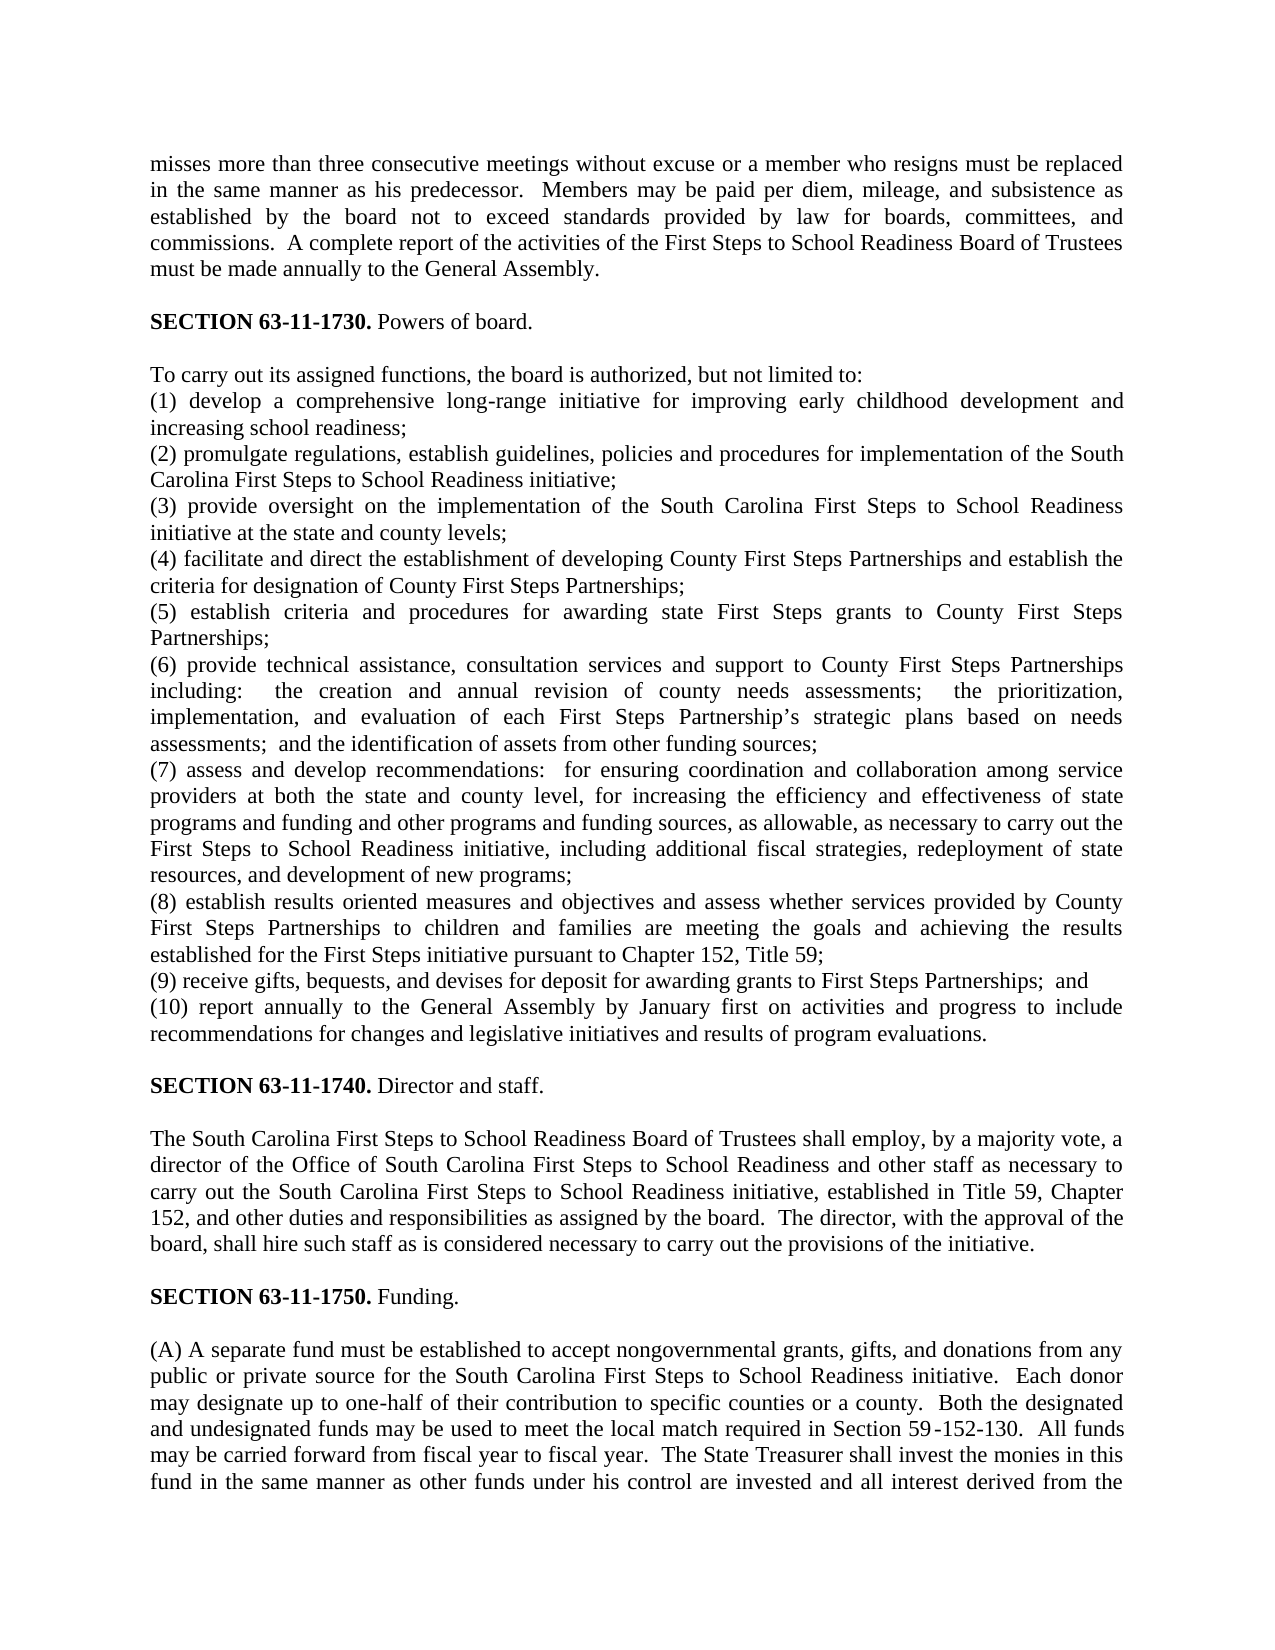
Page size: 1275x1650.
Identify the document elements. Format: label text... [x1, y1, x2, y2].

text (8) establish results oriented measures and objectives and assess whether services provided by County First Steps Partnerships to children and families are meeting the goals and achieving the results established for the First Steps initiative pursuant to Chapter 152, Title 59; [150, 888, 1125, 967]
text (7) assess and develop recommendations: for ensuring coordination and collaboration among service providers at both the state and county level, for increasing the efficiency and effectiveness of state programs and funding and other programs and funding sources, as allowable, as necessary to carry out the First Steps to School Readiness initiative, including additional fiscal strategies, redeployment of state resources, and development of new programs; [150, 756, 1125, 888]
text SECTION 63-11-1740. Director and staff. [150, 1072, 1125, 1099]
text SECTION 63-11-1750. Funding. [150, 1283, 1125, 1309]
text (2) promulgate regulations, establish guidelines, policies and procedures for implementation of the South Carolina First Steps to School Readiness initiative; [150, 440, 1125, 493]
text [150, 150, 1125, 282]
text (4) facilitate and direct the establishment of developing County First Steps Partnerships and establish the criteria for designation of County First Steps Partnerships; [150, 545, 1125, 598]
text (1) develop a comprehensive long-range initiative for improving early childhood development and increasing school readiness; [150, 387, 1125, 440]
text The South Carolina First Steps to School Readiness Board of Trustees shall employ, by a majority vote, a director of the Office of South Carolina First Steps to School Readiness and other staff as necessary to carry out the South Carolina First Steps to School Readiness initiative, established in Title 59, Chapter 152, and other duties and responsibilities as assigned by the board. The director, with the approval of the board, shall hire such staff as is considered necessary to carry out the provisions of the initiative. [150, 1125, 1125, 1257]
text (9) receive gifts, bequests, and devises for deposit for awarding grants to First Steps Partnerships; and [150, 967, 1125, 993]
text (5) establish criteria and procedures for awarding state First Steps grants to County First Steps Partnerships; [150, 598, 1125, 651]
text (3) provide oversight on the implementation of the South Carolina First Steps to School Readiness initiative at the state and county levels; [150, 493, 1125, 545]
text SECTION 63-11-1730. Powers of board. [150, 308, 1125, 334]
text (6) provide technical assistance, consultation services and support to County First Steps Partnerships including: the creation and annual revision of county needs assessments; the prioritization, implementation, and evaluation of each First Steps Partnership’s strategic plans based on needs assessments; and the identification of assets from other funding sources; [150, 651, 1125, 756]
text To carry out its assigned functions, the board is authorized, but not limited to: [150, 361, 1125, 387]
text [150, 1336, 1125, 1494]
text (10) report annually to the General Assembly by January first on activities and progress to include recommendations for changes and legislative initiatives and results of program evaluations. [150, 993, 1125, 1046]
